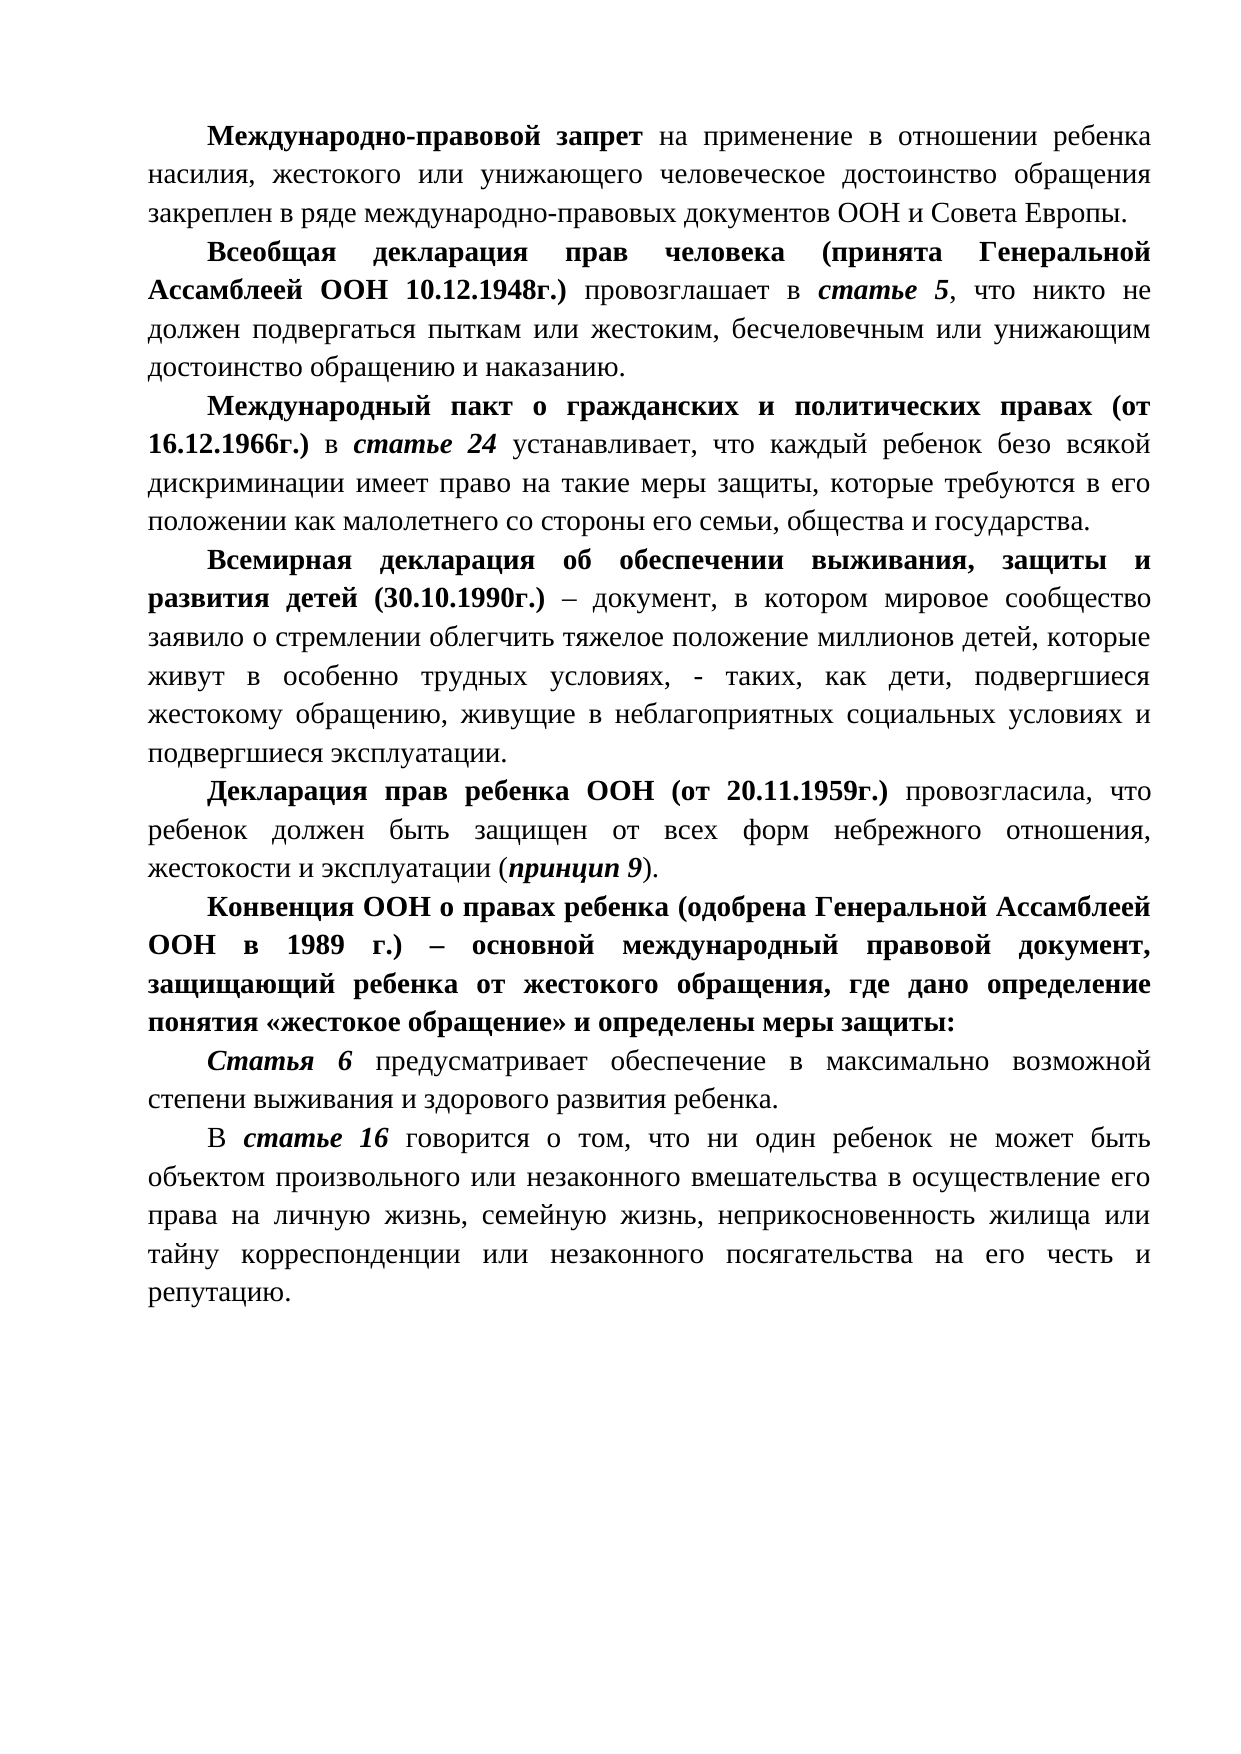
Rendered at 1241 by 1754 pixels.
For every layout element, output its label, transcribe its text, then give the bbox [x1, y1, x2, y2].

text Всемирная декларация об обеспечении выживания, защиты и развития детей (30.10.1990г.) – документ, в котором мировое сообщество заявило о стремлении облегчить тяжелое положение миллионов детей, которые живут в особенно трудных условиях, - таких, как дети, подвергшиеся жестокому обращению, живущие в неблагоприятных социальных условиях и подвергшиеся эксплуатации. [148, 542, 1152, 768]
text Международный пакт о гражданских и политических правах (от 16.12.1966г.) в статье 24 устанавливает, что каждый ребенок безо всякой дискриминации имеет право на такие меры защиты, которые требуются в его положении как малолетнего со стороны его семьи, общества и государства. [148, 388, 1152, 537]
text В статье 16 говорится о том, что ни один ребенок не может быть объектом произвольного или незаконного вмешательства в осуществление его права на личную жизнь, семейную жизнь, неприкосновенность жилища или тайну корреспонденции или незаконного посягательства на его честь и репутацию. [148, 1120, 1152, 1308]
text Конвенция ООН о правах ребенка (одобрена Генеральной Ассамблеей ООН в 1989 г.) – основной международный правовой документ, защищающий ребенка от жестокого обращения, где дано определение понятия «жестокое обращение» и определены меры защиты: [148, 889, 1152, 1038]
text Декларация прав ребенка ООН (от 20.11.1959г.) провозгласила, что ребенок должен быть защищен от всех форм небрежного отношения, жестокости и эксплуатации (принцип 9). [148, 773, 1152, 884]
text Международно-правовой запрет на применение в отношении ребенка насилия, жестокого или унижающего человеческое достоинство обращения закреплен в ряде международно-правовых документов ООН и Совета Европы. [148, 118, 1152, 229]
text Всеобщая декларация прав человека (принята Генеральной Ассамблеей ООН 10.12.1948г.) провозглашает в статье 5, что никто не должен подвергаться пыткам или жестоким, бесчеловечным или унижающим достоинство обращению и наказанию. [148, 234, 1152, 383]
text Статья 6 предусматривает обеспечение в максимально возможной степени выживания и здорового развития ребенка. [148, 1043, 1152, 1115]
